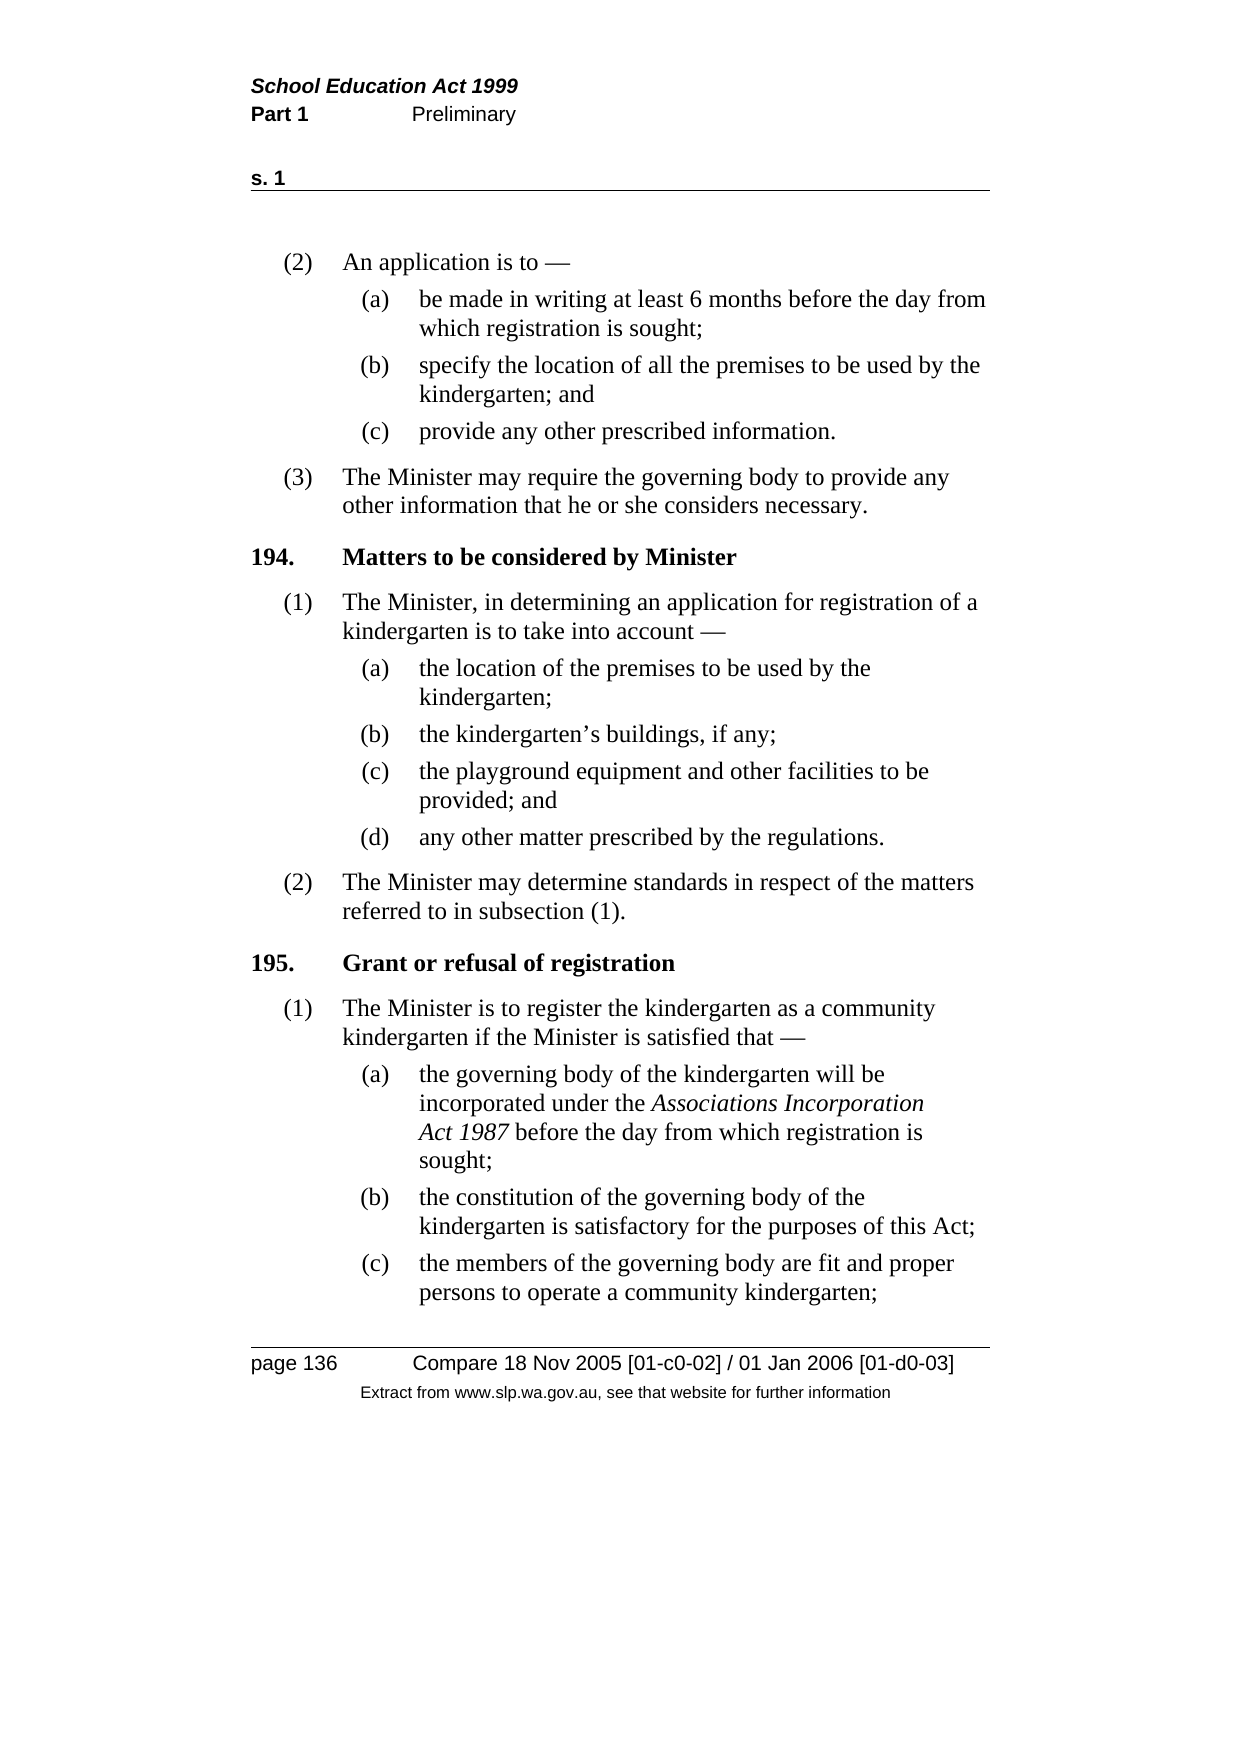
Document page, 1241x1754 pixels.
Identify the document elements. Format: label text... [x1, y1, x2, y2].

text (b) specify the location of all the premises to be used by the kindergarten; and [251, 350, 990, 408]
text (a) be made in writing at least 6 months before the day from which registration is sought; [251, 284, 990, 342]
text (c) provide any other prescribed information. [251, 416, 990, 445]
text (a) the governing body of the kindergarten will be incorporated under the Associations Incorporation Act 1987 before the day from which registration is sought; [251, 1059, 990, 1174]
text (d) any other matter prescribed by the regulations. [251, 822, 990, 851]
text (b) the constitution of the governing body of the kindergarten is satisfactory for the purposes of this Act; [251, 1182, 990, 1240]
text (2) An application is to — [251, 247, 990, 276]
text (b) the kindergarten’s buildings, if any; [251, 719, 990, 748]
text (c) the members of the governing body are fit and proper persons to operate a community kindergarten; [251, 1248, 990, 1306]
text (c) the playground equipment and other facilities to be provided; and [251, 756, 990, 814]
subtitle 195. Grant or refusal of registration [251, 948, 990, 977]
subtitle 194. Matters to be considered by Minister [251, 542, 990, 571]
text (a) the location of the premises to be used by the kindergarten; [251, 653, 990, 711]
text (3) The Minister may require the governing body to provide any other information that he or she considers necessary. [251, 462, 990, 519]
text (2) The Minister may determine standards in respect of the matters referred to in subsection (1). [251, 867, 990, 925]
text (1) The Minister is to register the kindergarten as a community kindergarten if the Minister is satisfied that — [251, 993, 990, 1051]
text (1) The Minister, in determining an application for registration of a kindergarten is to take into account — [251, 587, 990, 645]
